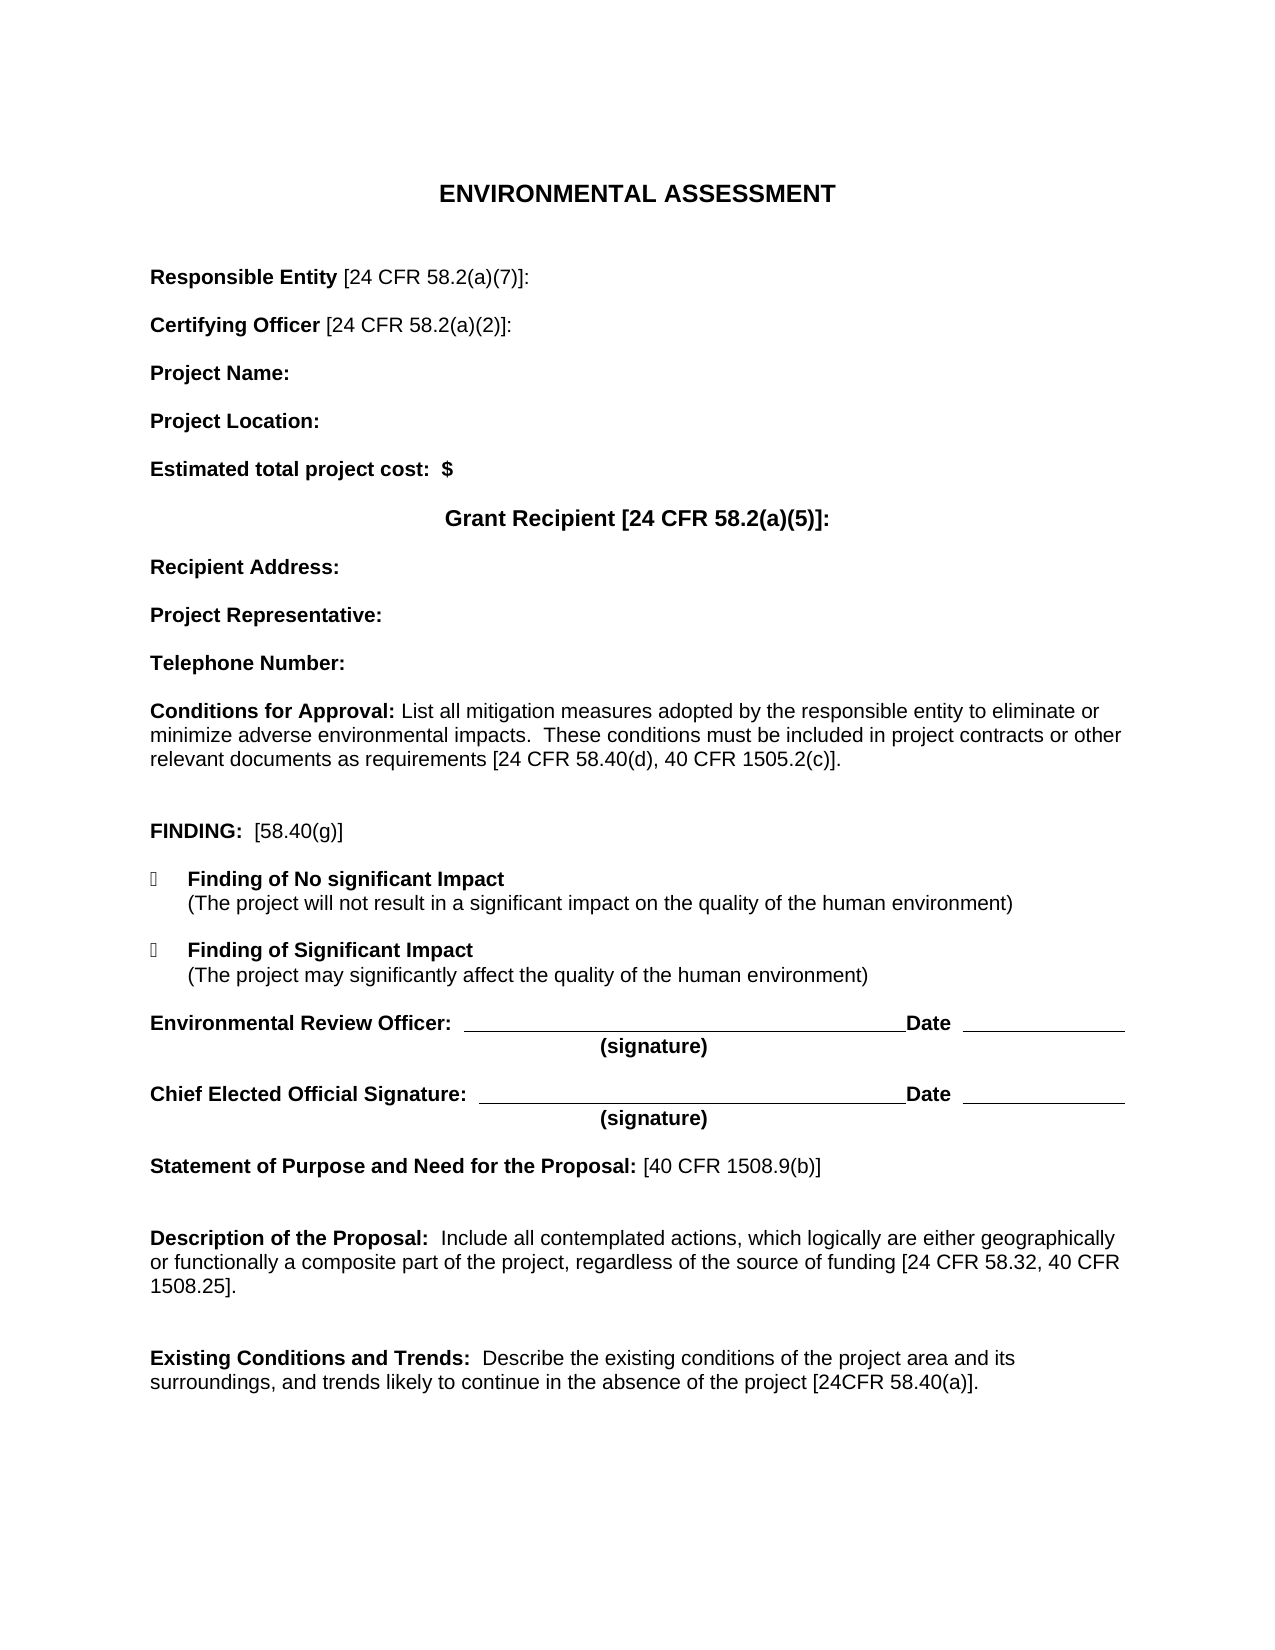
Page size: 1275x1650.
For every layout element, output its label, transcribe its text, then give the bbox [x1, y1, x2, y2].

text Finding of No significant Impact [150, 866, 1125, 890]
text Finding of Significant Impact [150, 938, 1125, 962]
text Project Representative: [150, 603, 1125, 627]
text (The project will not result in a significant impact on the quality of the human environment) [150, 890, 1125, 914]
text (signature) [525, 1034, 1125, 1058]
text ENVIRONMENTAL ASSESSMENT [150, 179, 1125, 207]
text Conditions for Approval: List all mitigation measures adopted by the responsible entity to eliminate or minimize adverse environmental impacts. These conditions must be included in project contracts or other relevant documents as requirements [24 CFR 58.40(d), 40 CFR 1505.2(c)]. [150, 699, 1125, 771]
text Project Location: [150, 409, 1125, 433]
text Environmental Review Officer: Date [150, 1010, 1125, 1034]
text Existing Conditions and Trends: Describe the existing conditions of the project area and its surroundings, and trends likely to continue in the absence of the project [24CFR 58.40(a)]. [150, 1346, 1125, 1394]
text Telephone Number: [150, 651, 1125, 675]
text (The project may significantly affect the quality of the human environment) [150, 962, 1125, 986]
text Certifying Officer [24 CFR 58.2(a)(2)]: [150, 313, 1125, 337]
text Recipient Address: [150, 555, 1125, 579]
text Statement of Purpose and Need for the Proposal: [40 CFR 1508.9(b)] [150, 1154, 1125, 1178]
text Responsible Entity [24 CFR 58.2(a)(7)]: [150, 265, 1125, 289]
text Estimated total project cost: $ [150, 457, 1125, 481]
text Project Name: [150, 361, 1125, 385]
text FINDING: [58.40(g)] [150, 818, 1125, 842]
subtitle Grant Recipient [24 CFR 58.2(a)(5)]: [150, 504, 1125, 531]
text Description of the Proposal: Include all contemplated actions, which logically are either geographically or functionally a composite part of the project, regardless of the source of funding [24 CFR 58.32, 40 CFR 1508.25]. [150, 1226, 1125, 1298]
text Chief Elected Official Signature: Date [150, 1082, 1125, 1106]
text (signature) [150, 1106, 1125, 1130]
